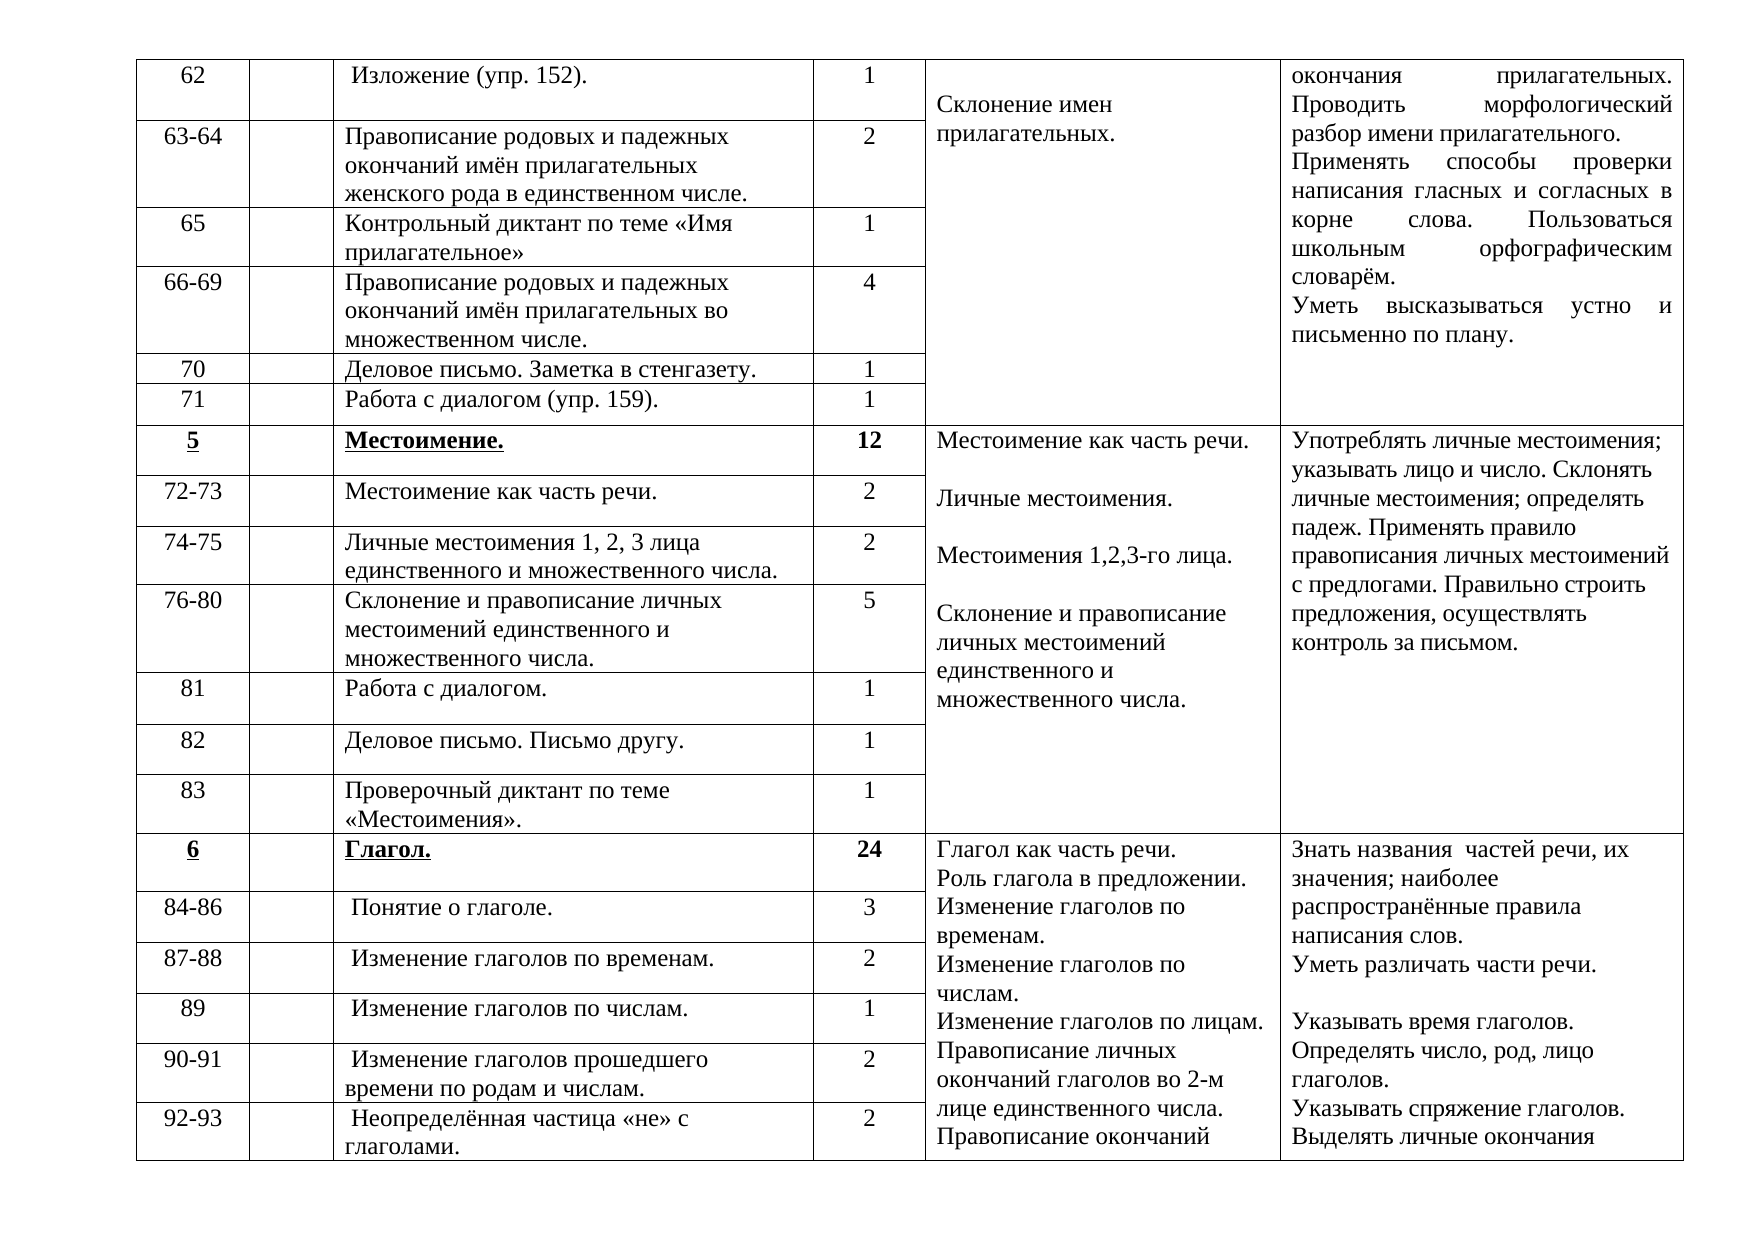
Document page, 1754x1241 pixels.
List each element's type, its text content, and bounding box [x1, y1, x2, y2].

table_cell Контрольный диктант по теме «Имя прилагательное» [334, 208, 813, 266]
table_cell Глагол. [334, 834, 813, 891]
table_cell 3 [814, 892, 925, 942]
table_cell 2 [814, 476, 925, 526]
table_cell [250, 426, 333, 475]
table_cell 84-86 [137, 892, 249, 942]
table_cell Правописание родовых и падежных окончаний имён прилагательных во множественном числе. [334, 267, 813, 353]
table_cell 2 [814, 1103, 925, 1160]
table_cell 62 [137, 60, 249, 120]
table_cell 92-93 [137, 1103, 249, 1160]
table_cell Неопределённая частица «не» с глаголами. [334, 1103, 813, 1160]
table_cell [250, 834, 333, 891]
table_cell 1 [814, 208, 925, 266]
table_cell 63-64 [137, 121, 249, 207]
table_cell [250, 725, 333, 774]
table_cell 71 [137, 384, 249, 424]
table_cell 90-91 [137, 1044, 249, 1102]
table_cell Деловое письмо. Письмо другу. [334, 725, 813, 774]
table_cell 2 [814, 527, 925, 584]
table_cell [250, 943, 333, 992]
table_cell Понятие о глаголе. [334, 892, 813, 942]
table_cell [250, 1103, 333, 1160]
table_cell Правописание родовых и падежных окончаний имён прилагательных женского рода в единственном числе. [334, 121, 813, 207]
table_cell Изменение глаголов прошедшего времени по родам и числам. [334, 1044, 813, 1102]
table_cell 81 [137, 673, 249, 724]
table_cell [250, 267, 333, 353]
table_cell 1 [814, 725, 925, 774]
table_cell 1 [814, 994, 925, 1043]
table_cell [250, 673, 333, 724]
table_cell Местоимение как часть речи. [334, 476, 813, 526]
table_cell 76-80 [137, 585, 249, 672]
table_cell 70 [137, 354, 249, 383]
table_cell Местоимение как часть речи. Личные местоимения. Местоимения 1,2,3-го лица. Склонение и правописание личных местоимений единственного и множественного числа. [926, 426, 1280, 833]
table_cell 1 [814, 354, 925, 383]
table_cell 1 [814, 60, 925, 120]
table_cell [250, 585, 333, 672]
table_cell [250, 775, 333, 833]
table_cell 1 [814, 673, 925, 724]
table_cell 89 [137, 994, 249, 1043]
table_cell [250, 121, 333, 207]
table_cell Употреблять личные местоимения; указывать лицо и число. Склонять личные местоимения; определять падеж. Применять правило правописания личных местоимений с предлогами. Правильно строить предложения, осуществлять контроль за письмом. [1281, 426, 1683, 833]
table_cell Знать названия частей речи, их значения; наиболее распространённые правила написания слов. Уметь различать части речи. Указывать время глаголов. Определять число, род, лицо глаголов. Указывать спряжение глаголов. Выделять личные окончания глаголов. Объяснять правописание глаголов, применять правило при письме. Уметь писать изложения и сочинения, оформлять деловые бумаги, пользоваться школьным орфографическим словарём. [1281, 834, 1683, 1160]
table_cell Личные местоимения 1, 2, 3 лица единственного и множественного числа. [334, 527, 813, 584]
table_cell Работа с диалогом. [334, 673, 813, 724]
table_cell Склонение и правописание личных местоимений единственного и множественного числа. [334, 585, 813, 672]
table_cell 6 [137, 834, 249, 891]
table_cell 12 [814, 426, 925, 475]
table_cell 83 [137, 775, 249, 833]
table_cell Работа с диалогом (упр. 159). [334, 384, 813, 424]
table_cell Проверочный диктант по теме «Местоимения». [334, 775, 813, 833]
table_cell 74-75 [137, 527, 249, 584]
table_cell 1 [814, 384, 925, 424]
table_cell [250, 1044, 333, 1102]
table_cell 66-69 [137, 267, 249, 353]
table_cell 82 [137, 725, 249, 774]
table_cell [250, 994, 333, 1043]
table_cell 5 [814, 585, 925, 672]
table_cell 5 [137, 426, 249, 475]
table_cell [250, 527, 333, 584]
table_cell 24 [814, 834, 925, 891]
table_cell [250, 892, 333, 942]
table_cell 65 [137, 208, 249, 266]
table_cell Изменение глаголов по числам. [334, 994, 813, 1043]
table_cell Изменение глаголов по временам. [334, 943, 813, 992]
table_cell [250, 208, 333, 266]
table_cell 1 [814, 775, 925, 833]
table_cell [250, 60, 333, 120]
table_cell 87-88 [137, 943, 249, 992]
table_cell Деловое письмо. Заметка в стенгазету. [334, 354, 813, 383]
table_cell 72-73 [137, 476, 249, 526]
table_cell [250, 354, 333, 383]
table_cell [250, 476, 333, 526]
table_cell 2 [814, 943, 925, 992]
table_cell [250, 384, 333, 424]
table_cell Местоимение. [334, 426, 813, 475]
table_cell 2 [814, 121, 925, 207]
table_cell 4 [814, 267, 925, 353]
table_cell Глагол как часть речи. Роль глагола в предложении. Изменение глаголов по временам. Изменение глаголов по числам. Изменение глаголов по лицам. Правописание личных окончаний глаголов во 2-м лице единственного числа. Правописание окончаний глаголов в 3-лице. Неопределенная форма глаголов. Правописание «ь» в неопределенной форме глагола. Правописание «-тся», «-ться» в глаголах. «Не» с глаголами. Изменение глаголов прошедшего времени по родам и числам. [926, 834, 1280, 1160]
table_cell Изложение (упр. 152). [334, 60, 813, 120]
table_cell 2 [814, 1044, 925, 1102]
